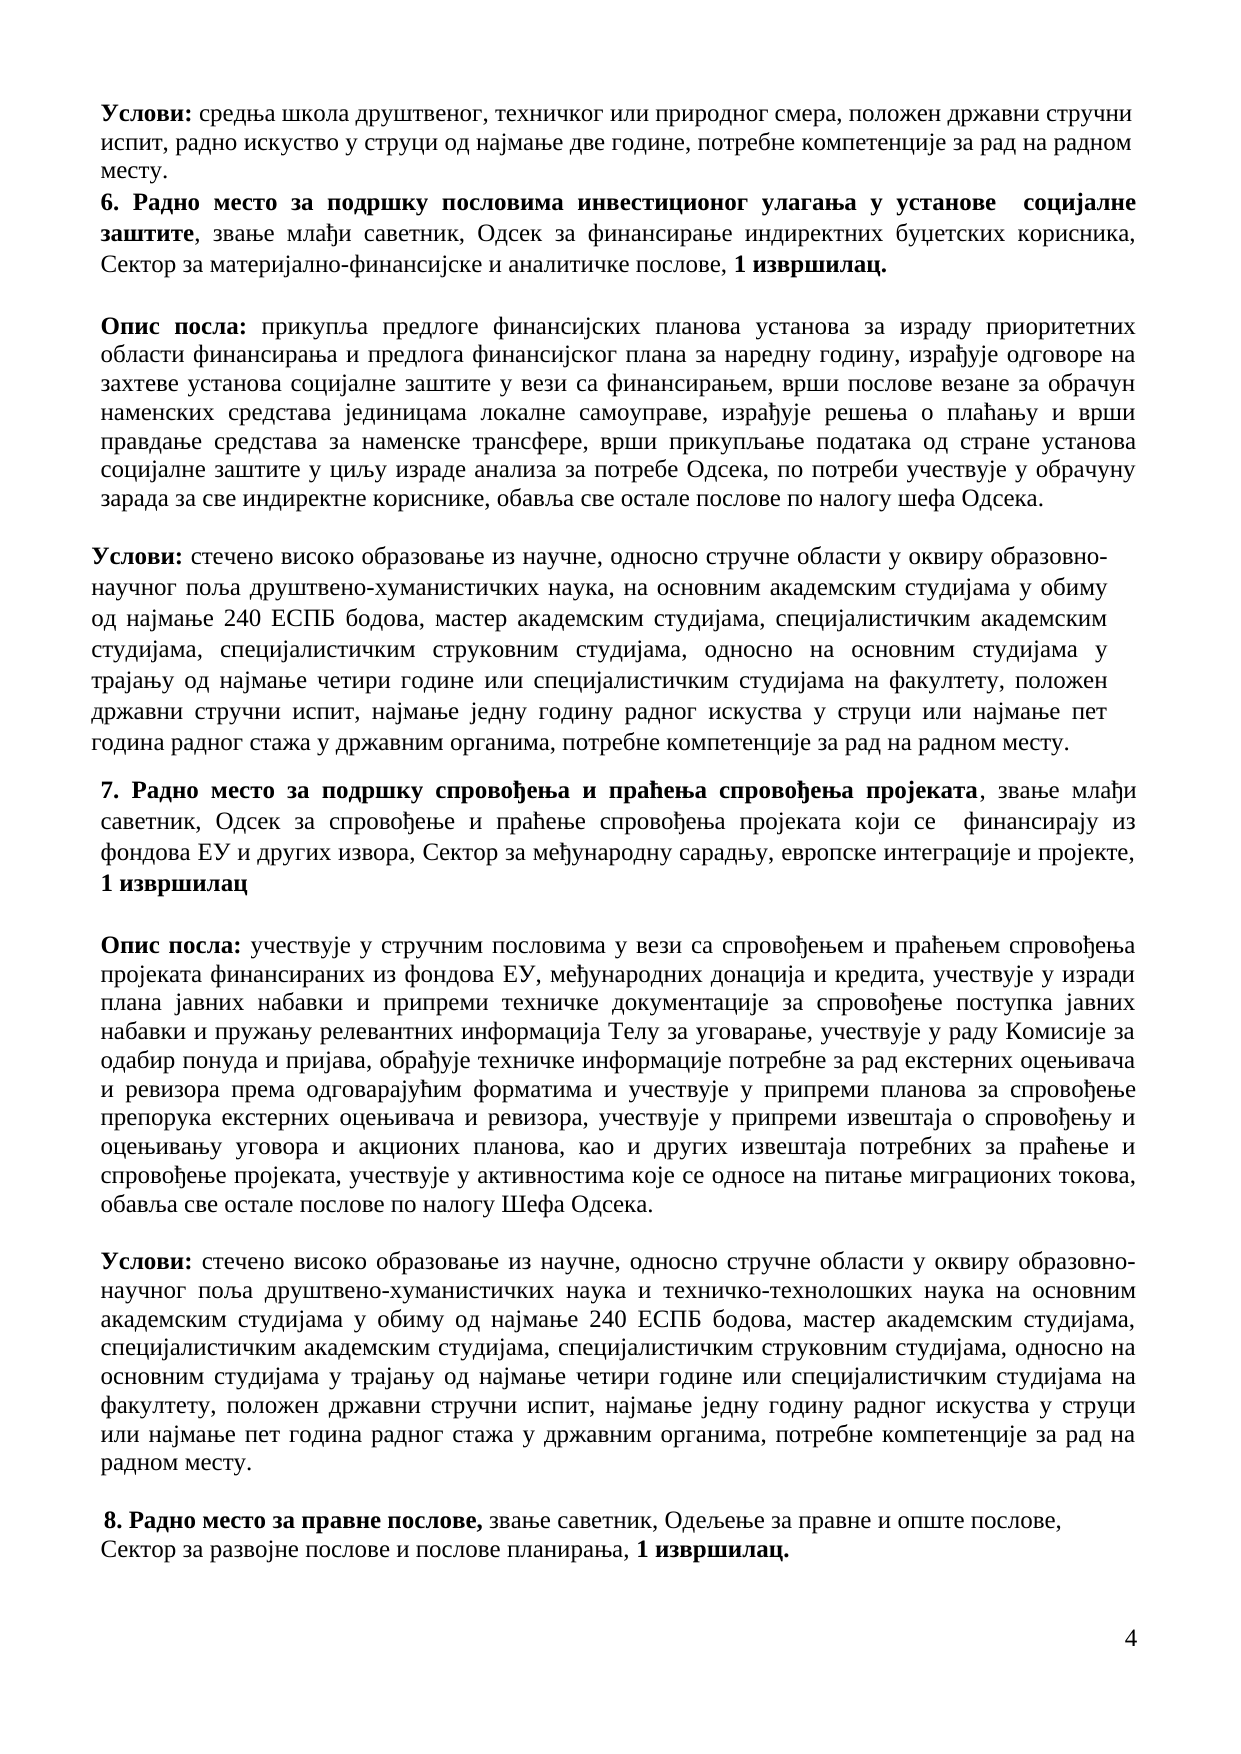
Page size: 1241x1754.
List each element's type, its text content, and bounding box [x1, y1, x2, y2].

list Услови: стечено високо образовање из научне, односно стручне области у оквиру образовно-научног поља друштвено-хуманистичких наука, на основним академским студијама у обиму од најмање 240 ЕСПБ бодова, мастер академским студијама, специјалистичким академским студијама, специјалистичким струковним студијама, односно на основним студијама у трајању од најмање четири године или специјалистичким студијама на факултету, положен државни стручни испит, најмање једну годину радног искуства у струци или најмање пет година радног стажа у државним органима, потребне компетенције за рад на радном месту. [91, 541, 1109, 756]
text 7. Радно место за подршку спровођења и праћења спровођења пројеката, звање млађи саветник, Одсек за спровођење и праћење спровођења пројеката који се финансирају из фондова ЕУ и других извора, Сектор за међународну сарадњу, европске интеграције и пројекте, 1 извршилац [100, 775, 1137, 897]
text Услови: стечено високо образовање из научне, односно стручне области у оквиру образовно-научног поља друштвено-хуманистичких наука и техничко-технолошких наука на основним академским студијама у обиму од најмање 240 ЕСПБ бодова, мастер академским студијама, специјалистичким академским студијама, специјалистичким струковним студијама, односно на основним студијама у трајању од најмање четири године или специјалистичким студијама на факултету, положен државни стручни испит, најмање једну годину радног искуства у струци или најмање пет година радног стажа у државним органима, потребне компетенције за рад на радном месту. [100, 1246, 1137, 1476]
text 8. Радно место за правне послове, звање саветник, Одељење за правне и опште послове, Сектор за развојне послове и послове планирања, 1 извршилац. [91, 1505, 1137, 1562]
text Опис посла: учествује у стручним пословима у вези са спровођењем и праћењем спровођења пројеката финансираних из фондова ЕУ, међународних донација и кредита, учествује у изради плана јавних набавки и припреми техничке документације за спровођење поступка јавних набавки и пружању релевантних информација Телу за уговарање, учествује у раду Комисије за одабир понуда и пријава, обрађује техничке информације потребне за рад екстерних оцењивача и ревизора према одговарајућим форматима и учествује у припреми планова за спровођење препорука екстерних оцењивача и ревизора, учествује у припреми извештаја о спровођењу и оцењивању уговора и акционих планова, као и других извештаја потребних за праћење и спровођење пројеката, учествује у активностима које се односе на питање миграционих токова, обавља све остале послове по налогу Шефа Одсека. [100, 930, 1137, 1217]
text Опис посла: прикупља предлогe финансијских планова установа за израду приоритетних области финансирања и предлога финансијског плана за наредну годину, израђује одговоре на захтеве установа социјалне заштите у вези са финансирањем, врши послове везане за обрачун наменских средстава јединицама локалне самоуправе, израђује решења о плаћању и врши правдање средстава за наменске трансфере, врши прикупљање података од стране установа социјалне заштите у циљу израде анализа за потребе Одсека, по потреби учествује у обрачуну зарада за све индиректне кориснике, обавља све остале послове по налогу шефа Одсека. [100, 311, 1137, 512]
text Услови: средња школа друштвеног, техничког или природног смера, положен државни стручни испит, радно искуство у струци од најмање две године, потребне компетенције за рад на радном месту. [100, 98, 1133, 184]
text 6. Радно место за подршку пословима инвестиционог улагања у установе социјалне заштите, звање млађи саветник, Одсек за финансирање индиректних буџетских корисника, Сектор за материјално-финансијске и аналитичке послове, 1 извршилац. [100, 103, 1137, 277]
